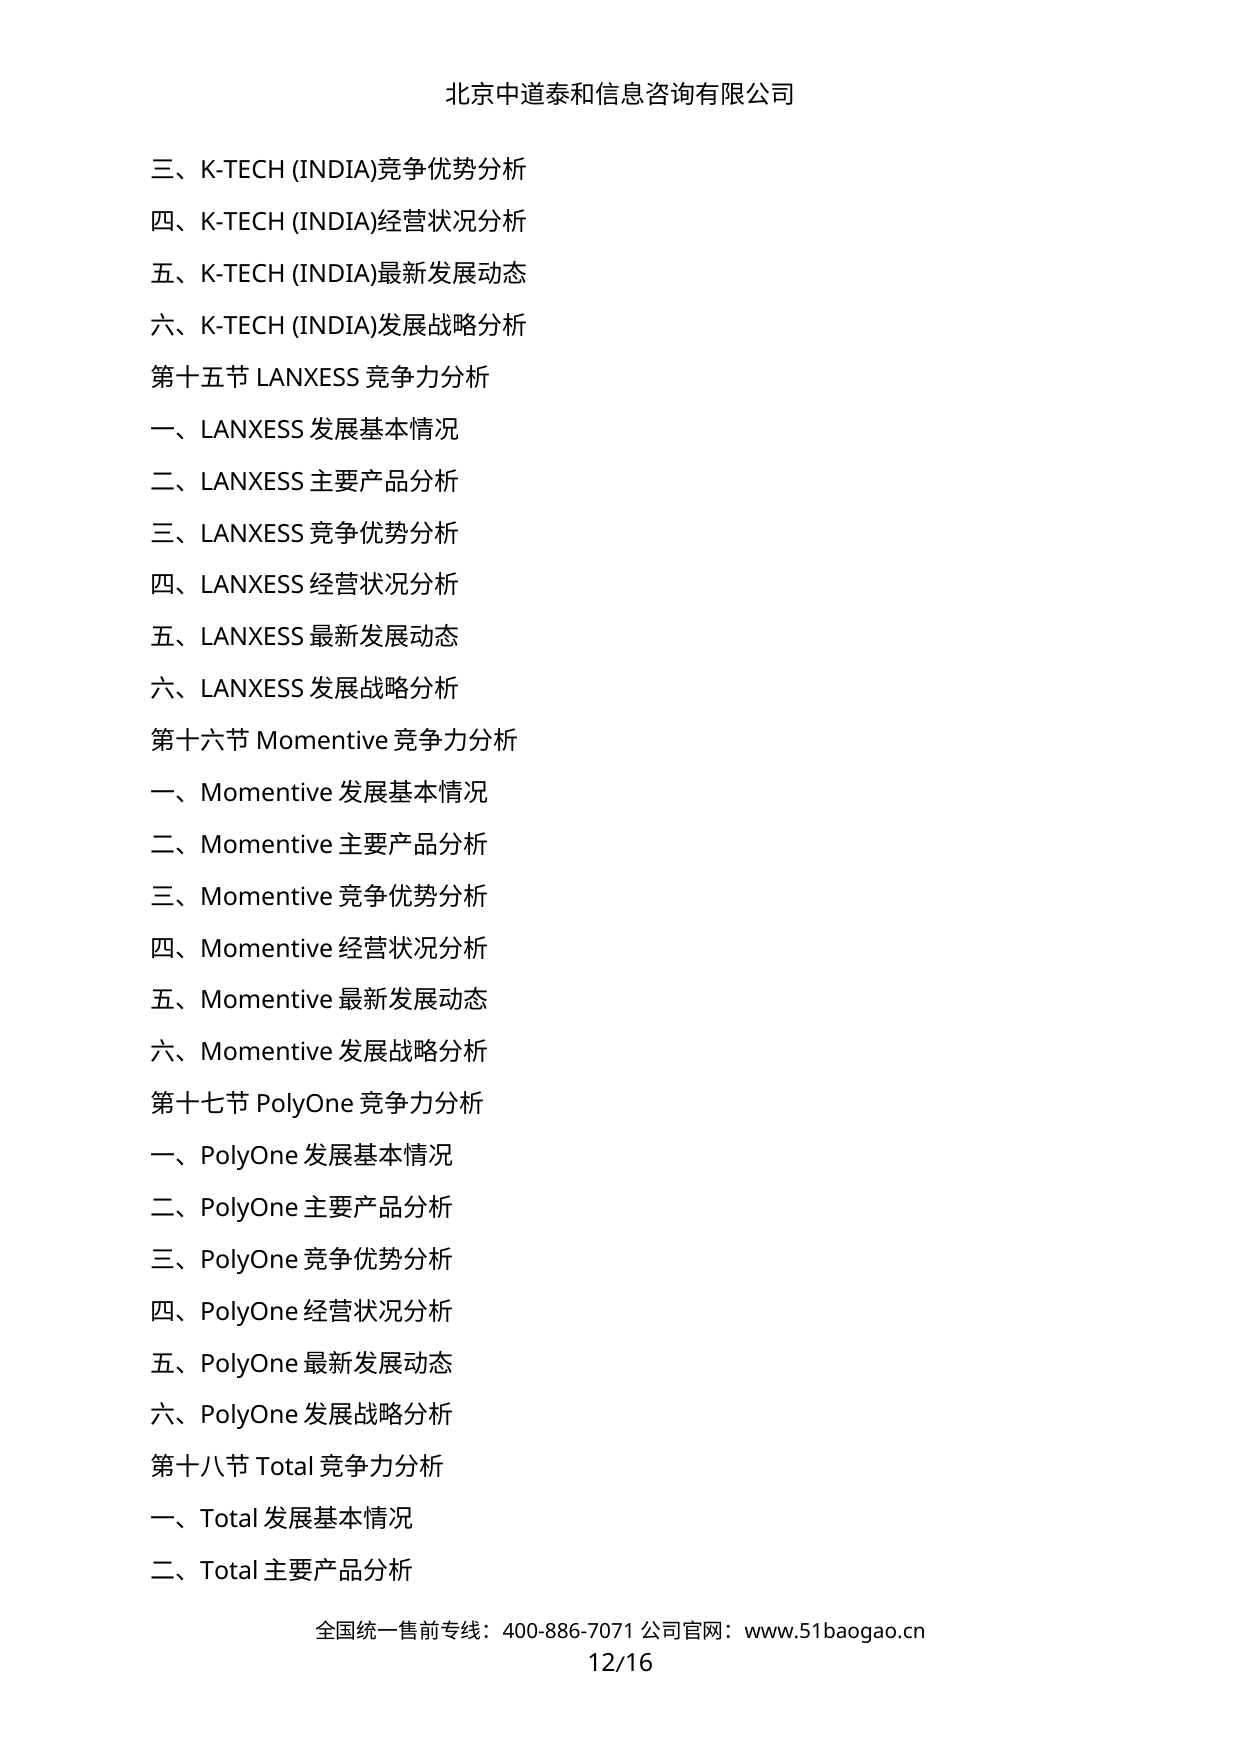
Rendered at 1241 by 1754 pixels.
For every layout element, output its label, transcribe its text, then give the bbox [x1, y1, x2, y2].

text 一、Total发展基本情况 [150, 1499, 1090, 1535]
text 第十六节 Momentive竞争力分析 [150, 721, 1090, 757]
text 三、PolyOne竞争优势分析 [150, 1239, 1090, 1276]
text 三、Momentive竞争优势分析 [150, 876, 1090, 912]
text 六、Momentive发展战略分析 [150, 1032, 1090, 1068]
text 五、LANXESS最新发展动态 [150, 617, 1090, 653]
text 一、Momentive发展基本情况 [150, 772, 1090, 809]
text 二、PolyOne主要产品分析 [150, 1187, 1090, 1224]
text 一、LANXESS发展基本情况 [150, 409, 1090, 446]
text 二、Total主要产品分析 [150, 1551, 1090, 1587]
text 二、LANXESS主要产品分析 [150, 461, 1090, 497]
text 六、K-TECH (INDIA)发展战略分析 [150, 306, 1090, 342]
text 第十八节 Total竞争力分析 [150, 1447, 1090, 1483]
text 六、PolyOne发展战略分析 [150, 1395, 1090, 1431]
text 四、PolyOne经营状况分析 [150, 1291, 1090, 1327]
text 四、LANXESS经营状况分析 [150, 565, 1090, 601]
text 三、LANXESS竞争优势分析 [150, 513, 1090, 549]
text 五、K-TECH (INDIA)最新发展动态 [150, 254, 1090, 290]
text 五、PolyOne最新发展动态 [150, 1343, 1090, 1379]
text 四、K-TECH (INDIA)经营状况分析 [150, 202, 1090, 238]
text 第十五节 LANXESS竞争力分析 [150, 357, 1090, 394]
text 三、K-TECH (INDIA)竞争优势分析 [150, 150, 1090, 186]
text 五、Momentive最新发展动态 [150, 980, 1090, 1016]
text 四、Momentive经营状况分析 [150, 928, 1090, 964]
text 二、Momentive主要产品分析 [150, 824, 1090, 861]
text 第十七节 PolyOne竞争力分析 [150, 1084, 1090, 1120]
text 一、PolyOne发展基本情况 [150, 1136, 1090, 1172]
text 六、LANXESS发展战略分析 [150, 669, 1090, 705]
